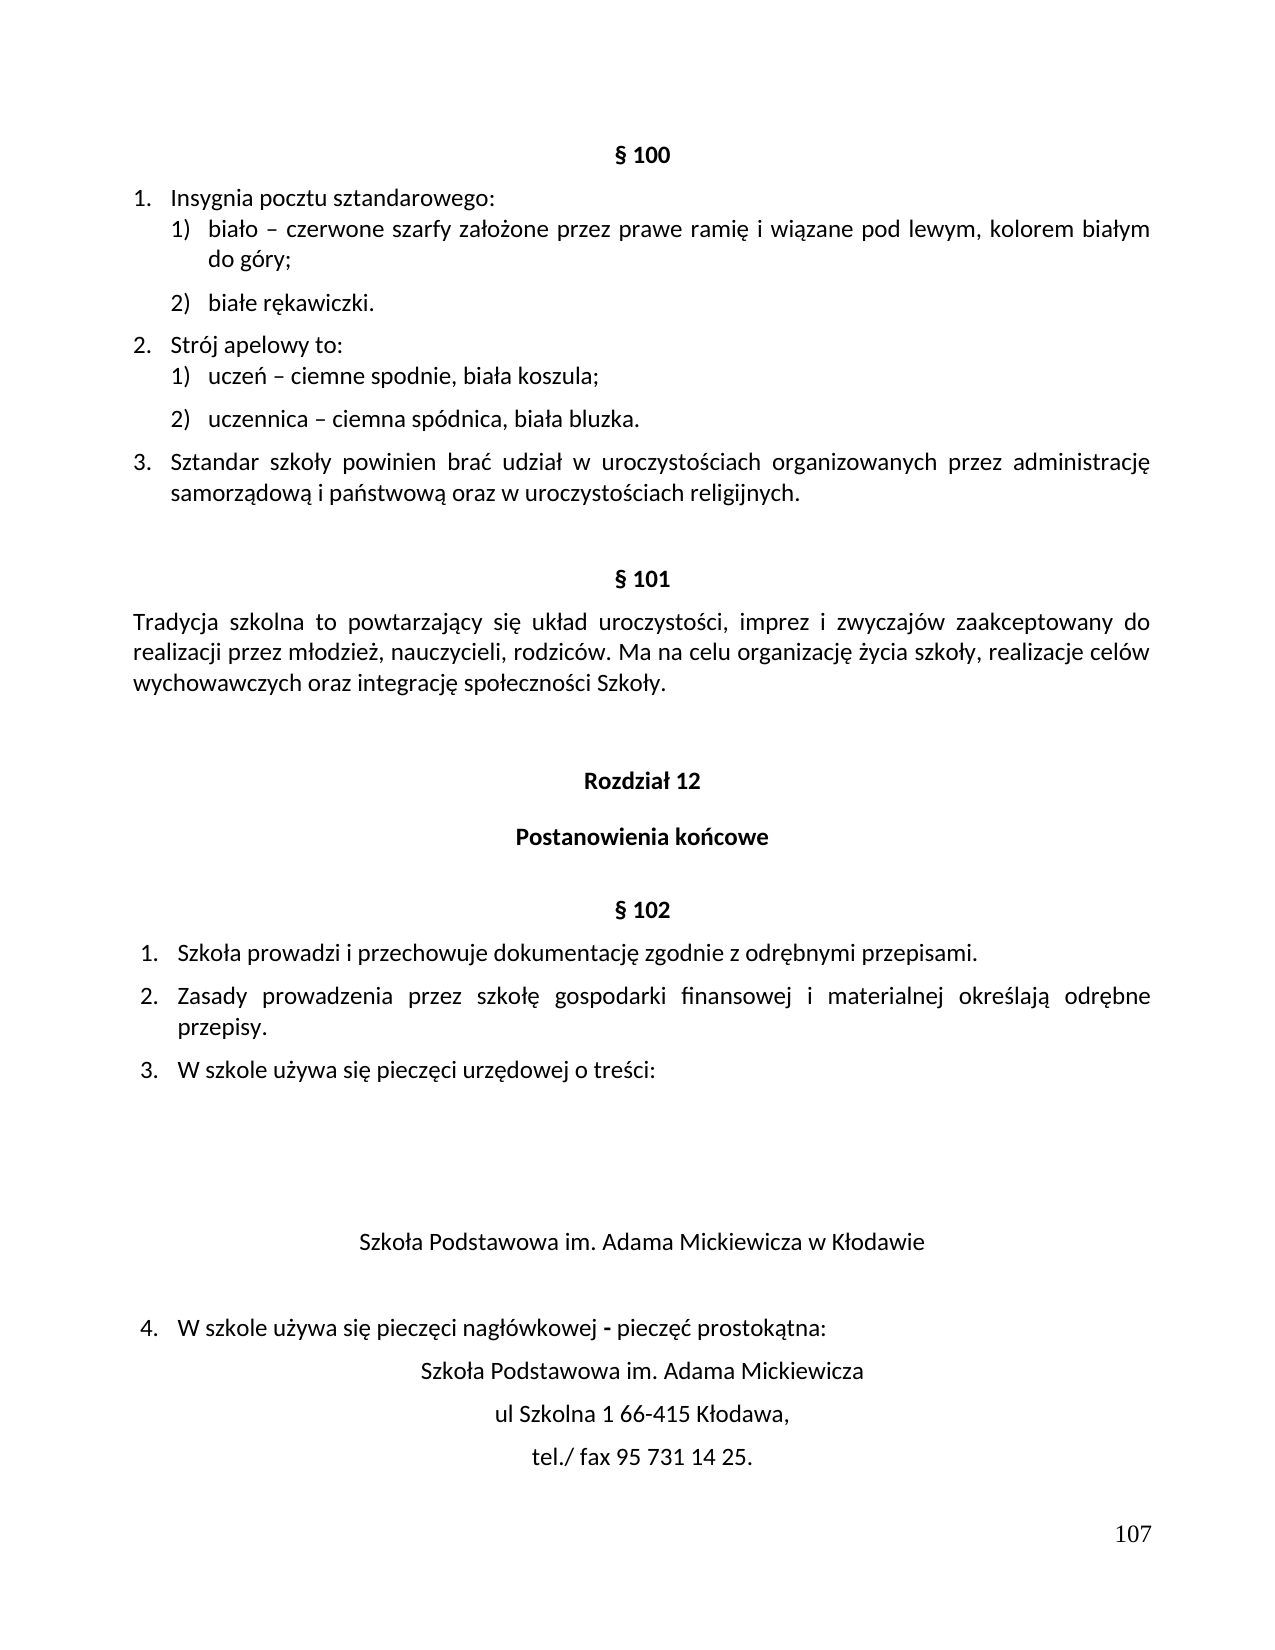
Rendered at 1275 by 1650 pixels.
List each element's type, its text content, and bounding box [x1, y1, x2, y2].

list Strój apelowy to: [133, 330, 1152, 360]
list Szkoła prowadzi i przechowuje dokumentację zgodnie z odrębnymi przepisami. [140, 937, 1152, 968]
list W szkole używa się pieczęci urzędowej o treści: [140, 1054, 1152, 1084]
text § 102 [133, 894, 1152, 925]
text Tradycja szkolna to powtarzający się układ uroczystości, imprez i zwyczajów zaakceptowany do realizacji przez młodzież, nauczycieli, rodziców. Ma na celu organizację życia szkoły, realizacje celów wychowawczych oraz integrację społeczności Szkoły. [133, 606, 1152, 697]
list Zasady prowadzenia przez szkołę gospodarki finansowej i materialnej określają odrębne przepisy. [140, 981, 1152, 1042]
list W szkole używa się pieczęci nagłówkowej - pieczęć prostokątna: [140, 1312, 1152, 1343]
text tel./ fax 95 731 14 25. [133, 1441, 1152, 1472]
list uczennica – ciemna spódnica, biała bluzka. [170, 403, 1152, 434]
list uczeń – ciemne spodnie, biała koszula; [170, 360, 1152, 391]
text ul Szkolna 1 66-415 Kłodawa, [133, 1398, 1152, 1429]
text Szkoła Podstawowa im. Adama Mickiewicza [133, 1355, 1152, 1386]
list biało – czerwone szarfy założone przez prawe ramię i wiązane pod lewym, kolorem białym do góry; [170, 213, 1152, 274]
text § 101 [133, 563, 1152, 593]
text Szkoła Podstawowa im. Adama Mickiewicza w Kłodawie [133, 1226, 1152, 1257]
list białe rękawiczki. [170, 287, 1152, 317]
text § 100 [133, 139, 1152, 170]
list Insygnia pocztu sztandarowego: [133, 183, 1152, 213]
list Postanowienia końcowe [133, 821, 1152, 851]
list Sztandar szkoły powinien brać udział w uroczystościach organizowanych przez administrację samorządową i państwową oraz w uroczystościach religijnych. [133, 446, 1152, 507]
list Rozdział 12 [133, 765, 1152, 796]
